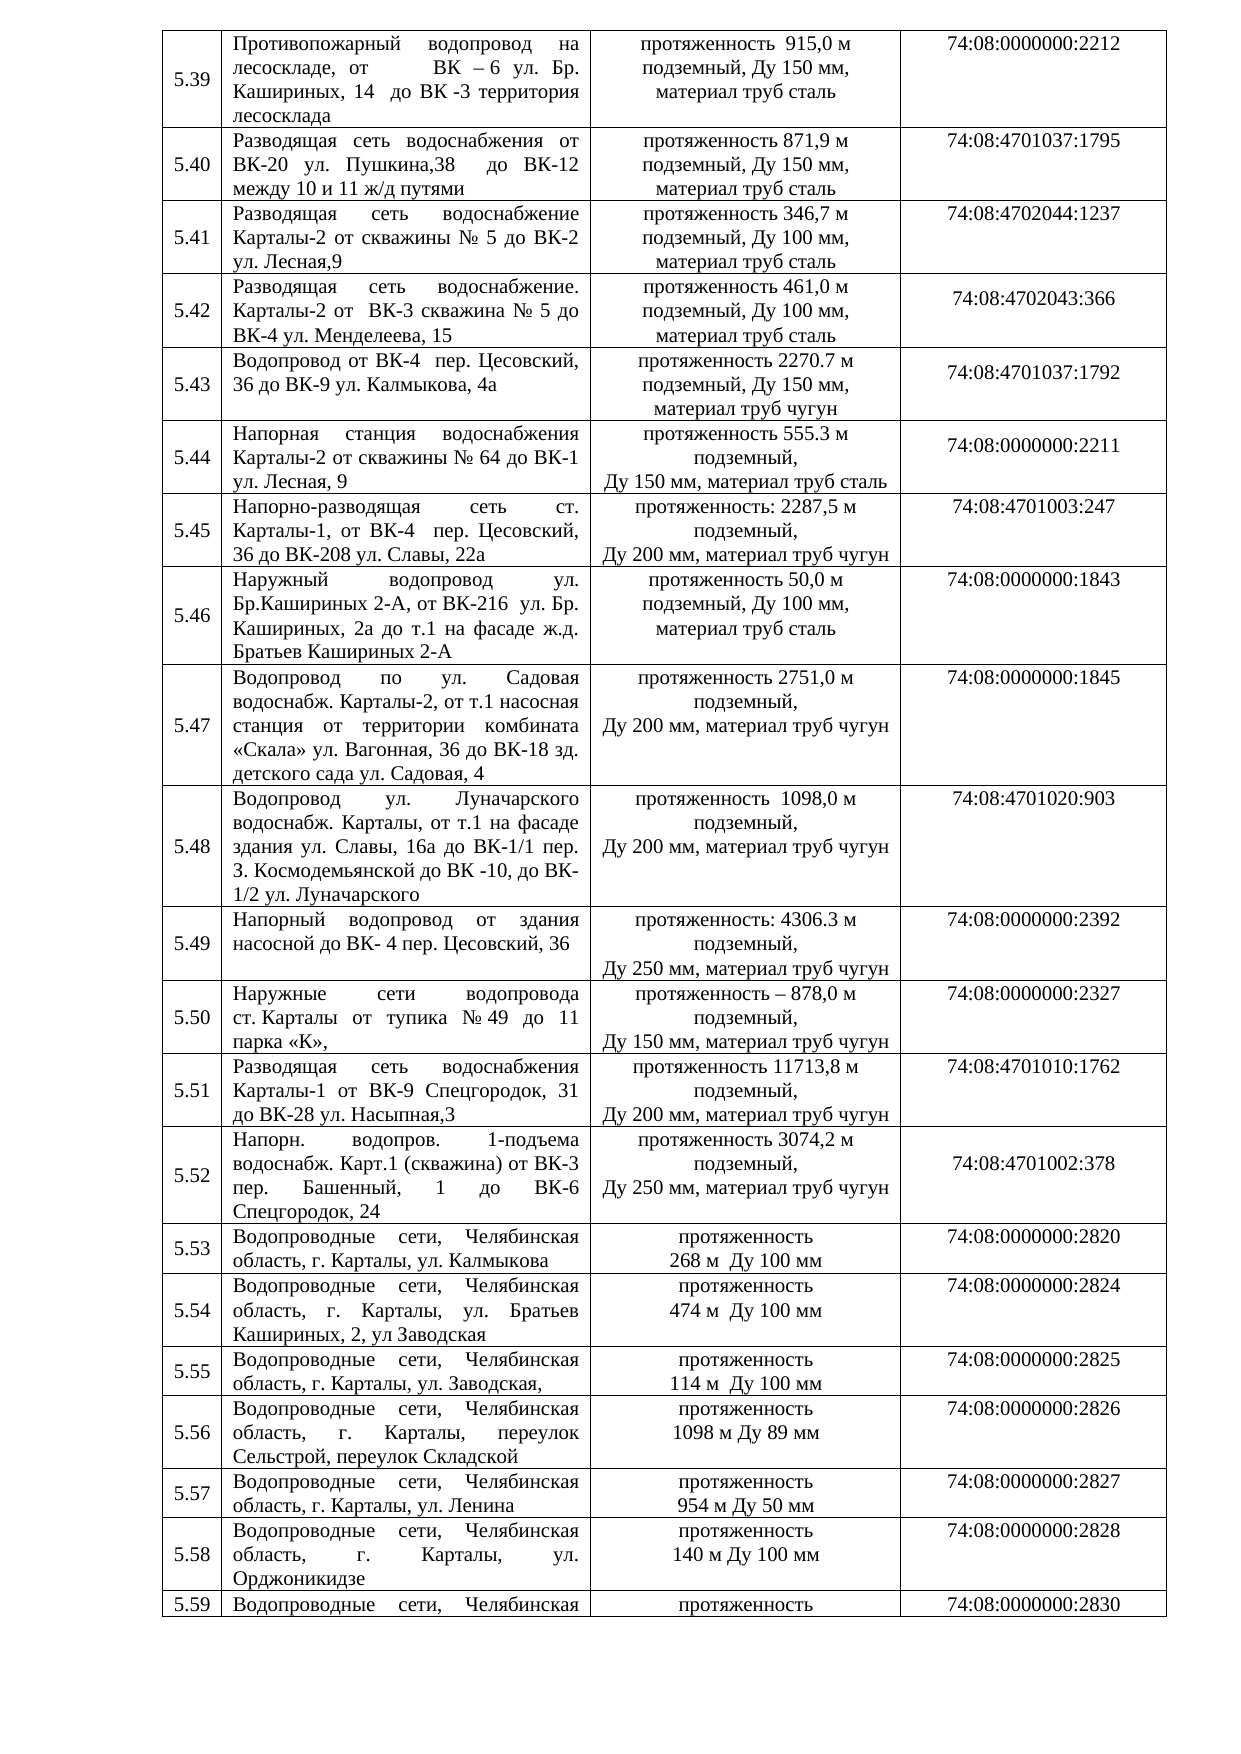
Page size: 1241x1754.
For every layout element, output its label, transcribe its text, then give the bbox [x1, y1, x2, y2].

table_cell Водопровод от ВК-4 пер. Цесовский, 36 до ВК-9 ул. Калмыкова, 4а [222, 348, 590, 420]
table_cell 5.54 [163, 1274, 221, 1346]
table_cell 74:08:0000000:2826 [901, 1396, 1166, 1468]
table_cell протяженность 461,0 м подземный, Ду 100 мм, материал труб сталь [591, 274, 900, 347]
table_cell 5.39 [163, 31, 221, 127]
table_cell Наружные сети водопровода ст. Карталы от тупика № 49 до 11 парка «К», [222, 981, 590, 1053]
table_cell 5.51 [163, 1054, 221, 1126]
table_cell 5.53 [163, 1224, 221, 1272]
table_cell 5.49 [163, 907, 221, 979]
table_cell Противопожарный водопровод на лесоскладе, от ВК – 6 ул. Бр. Кашириных, 14 до ВК -3 территория лесосклада [222, 31, 590, 127]
table_cell 74:08:4702043:366 [901, 274, 1166, 347]
table_cell Разводящая сеть водоснабжение Карталы-2 от скважины № 5 до ВК-2 ул. Лесная,9 [222, 201, 590, 273]
table_cell 74:08:4702044:1237 [901, 201, 1166, 273]
table_cell 5.40 [163, 128, 221, 200]
table_cell 74:08:0000000:2392 [901, 907, 1166, 979]
table_cell 5.55 [163, 1347, 221, 1395]
table_cell 5.41 [163, 201, 221, 273]
table_cell протяженность 555.3 м подземный, Ду 150 мм, материал труб сталь [591, 421, 900, 493]
table_cell 74:08:0000000:2827 [901, 1469, 1166, 1517]
table_cell 5.43 [163, 348, 221, 420]
table_cell 5.45 [163, 494, 221, 566]
table_cell протяженность 50,0 м подземный, Ду 100 мм, материал труб сталь [591, 567, 900, 663]
table_cell 74:08:0000000:1845 [901, 665, 1166, 785]
table_cell протяженность 1098 м Ду 89 мм [591, 1396, 900, 1468]
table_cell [591, 1591, 900, 1616]
table_cell протяженность 954 м Ду 50 мм [591, 1469, 900, 1517]
table_cell Напорн. водопров. 1-подъема водоснабж. Карт.1 (скважина) от ВК-3 пер. Башенный, 1 до ВК-6 Спецгородок, 24 [222, 1127, 590, 1223]
table_cell Напорный водопровод от здания насосной до ВК- 4 пер. Цесовский, 36 [222, 907, 590, 979]
table_cell протяженность 140 м Ду 100 мм [591, 1518, 900, 1590]
table_cell Водопроводные сети, Челябинская область, г. Карталы, ул. Заводская, [222, 1347, 590, 1395]
table_cell Водопроводные сети, Челябинская область, г. Карталы, ул. Калмыкова [222, 1224, 590, 1272]
table_cell протяженность 114 м Ду 100 мм [591, 1347, 900, 1395]
table_cell 74:08:4701003:247 [901, 494, 1166, 566]
table_cell протяженность 915,0 м подземный, Ду 150 мм, материал труб сталь [591, 31, 900, 127]
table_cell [222, 1591, 590, 1616]
table_cell протяженность: 2287,5 м подземный, Ду 200 мм, материал труб чугун [591, 494, 900, 566]
table_cell 74:08:0000000:2327 [901, 981, 1166, 1053]
table_cell протяженность 11713,8 м подземный, Ду 200 мм, материал труб чугун [591, 1054, 900, 1126]
table_cell Водопроводные сети, Челябинская область, г. Карталы, ул. Ленина [222, 1469, 590, 1517]
table_cell Водопроводные сети, Челябинская область, г. Карталы, переулок Сельстрой, переулок Складской [222, 1396, 590, 1468]
table_cell Напорно-разводящая сеть ст. Карталы-1, от ВК-4 пер. Цесовский, 36 до ВК-208 ул. Славы, 22а [222, 494, 590, 566]
table_cell протяженность 268 м Ду 100 мм [591, 1224, 900, 1272]
table_cell 74:08:0000000:2820 [901, 1224, 1166, 1272]
table_cell протяженность 1098,0 м подземный, Ду 200 мм, материал труб чугун [591, 786, 900, 906]
table_cell Разводящая сеть водоснабжения Карталы-1 от ВК-9 Спецгородок, 31 до ВК-28 ул. Насыпная,3 [222, 1054, 590, 1126]
table_cell 5.59 [163, 1591, 221, 1616]
table_cell протяженность 2270.7 м подземный, Ду 150 мм, материал труб чугун [591, 348, 900, 420]
table_cell 5.56 [163, 1396, 221, 1468]
table_cell 74:08:4701020:903 [901, 786, 1166, 906]
table_cell 5.50 [163, 981, 221, 1053]
table_cell протяженность 3074,2 м подземный, Ду 250 мм, материал труб чугун [591, 1127, 900, 1223]
table_cell 5.48 [163, 786, 221, 906]
table_cell Водопровод ул. Луначарского водоснабж. Карталы, от т.1 на фасаде здания ул. Славы, 16а до ВК-1/1 пер. З. Космодемьянской до ВК -10, до ВК-1/2 ул. Луначарского [222, 786, 590, 906]
table_cell протяженность 2751,0 м подземный, Ду 200 мм, материал труб чугун [591, 665, 900, 785]
table_cell Разводящая сеть водоснабжение. Карталы-2 от ВК-3 скважина № 5 до ВК-4 ул. Менделеева, 15 [222, 274, 590, 347]
table_cell Водопроводные сети, Челябинская область, г. Карталы, ул. Орджоникидзе [222, 1518, 590, 1590]
table_cell протяженность 871,9 м подземный, Ду 150 мм, материал труб сталь [591, 128, 900, 200]
table_cell Наружный водопровод ул. Бр.Кашириных 2-А, от ВК-216 ул. Бр. Кашириных, 2а до т.1 на фасаде ж.д. Братьев Кашириных 2-А [222, 567, 590, 663]
table_cell 5.44 [163, 421, 221, 493]
table_cell 74:08:0000000:1843 [901, 567, 1166, 663]
table_cell протяженность – 878,0 м подземный, Ду 150 мм, материал труб чугун [591, 981, 900, 1053]
table_cell протяженность 474 м Ду 100 мм [591, 1274, 900, 1346]
table_cell 74:08:4701010:1762 [901, 1054, 1166, 1126]
table_cell 74:08:0000000:2825 [901, 1347, 1166, 1395]
table_cell 74:08:0000000:2828 [901, 1518, 1166, 1590]
table_cell 5.47 [163, 665, 221, 785]
table_cell 5.46 [163, 567, 221, 663]
table_cell 74:08:0000000:2824 [901, 1274, 1166, 1346]
table_cell 74:08:4701037:1792 [901, 348, 1166, 420]
table_cell 74:08:4701037:1795 [901, 128, 1166, 200]
table_cell Напорная станция водоснабжения Карталы-2 от скважины № 64 до ВК-1 ул. Лесная, 9 [222, 421, 590, 493]
table_cell 74:08:4701002:378 [901, 1127, 1166, 1223]
table_cell 5.42 [163, 274, 221, 347]
table_cell Водопроводные сети, Челябинская область, г. Карталы, ул. Братьев Кашириных, 2, ул Заводская [222, 1274, 590, 1346]
table_cell 74:08:0000000:2212 [901, 31, 1166, 127]
table_cell 5.52 [163, 1127, 221, 1223]
table_cell Разводящая сеть водоснабжения от ВК-20 ул. Пушкина,38 до ВК-12 между 10 и 11 ж/д путями [222, 128, 590, 200]
table_cell протяженность: 4306.3 м подземный, Ду 250 мм, материал труб чугун [591, 907, 900, 979]
table_cell Водопровод по ул. Садовая водоснабж. Карталы-2, от т.1 насосная станция от территории комбината «Скала» ул. Вагонная, 36 до ВК-18 зд. детского сада ул. Садовая, 4 [222, 665, 590, 785]
table_cell 74:08:0000000:2211 [901, 421, 1166, 493]
table_cell протяженность 346,7 м подземный, Ду 100 мм, материал труб сталь [591, 201, 900, 273]
table_cell 74:08:0000000:2830 [901, 1591, 1166, 1616]
table_cell 5.58 [163, 1518, 221, 1590]
table_cell 5.57 [163, 1469, 221, 1517]
